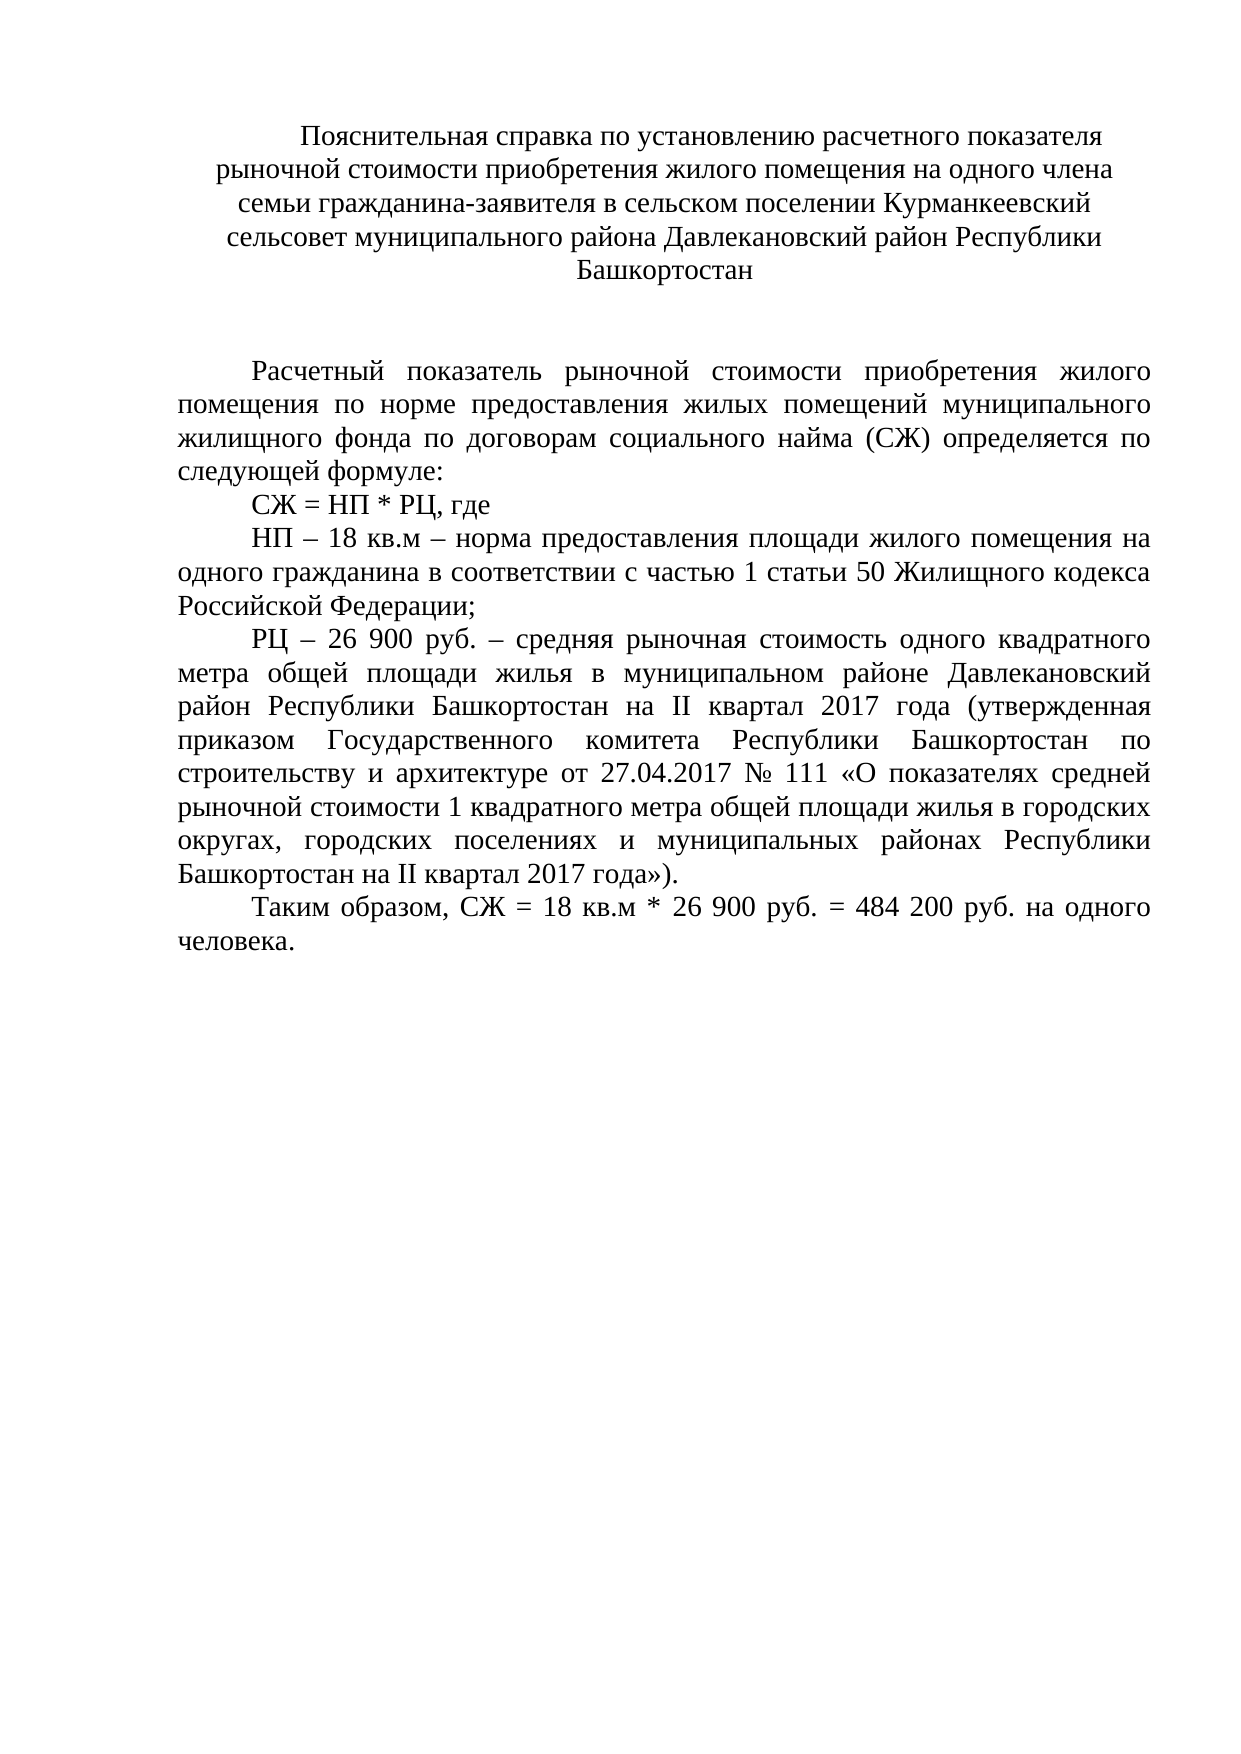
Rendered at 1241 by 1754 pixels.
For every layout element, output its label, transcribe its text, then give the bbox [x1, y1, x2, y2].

text СЖ = НП * РЦ, где [177, 487, 1152, 521]
text НП – 18 кв.м – норма предоставления площади жилого помещения на одного гражданина в соответствии с частью 1 статьи 50 Жилищного кодекса Российской Федерации; [177, 521, 1152, 621]
text Расчетный показатель рыночной стоимости приобретения жилого помещения по норме предоставления жилых помещений муниципального жилищного фонда по договорам социального найма (СЖ) определяется по следующей формуле: [177, 353, 1152, 487]
text Таким образом, СЖ = 18 кв.м * 26 900 руб. = 484 200 руб. на одного человека. [177, 889, 1152, 957]
text Пояснительная справка по установлению расчетного показателя рыночной стоимости приобретения жилого помещения на одного члена семьи гражданина-заявителя в сельском поселении Курманкеевский сельсовет муниципального района Давлекановский район Республики Башкортостан [177, 118, 1152, 286]
text РЦ – 26 900 руб. – средняя рыночная стоимость одного квадратного метра общей площади жилья в муниципальном районе Давлекановский район Республики Башкортостан на II квартал 2017 года (утвержденная приказом Государственного комитета Республики Башкортостан по строительству и архитектуре от 27.04.2017 № 111 «О показателях средней рыночной стоимости 1 квадратного метра общей площади жилья в городских округах, городских поселениях и муниципальных районах Республики Башкортостан на II квартал 2017 года»). [177, 621, 1152, 889]
